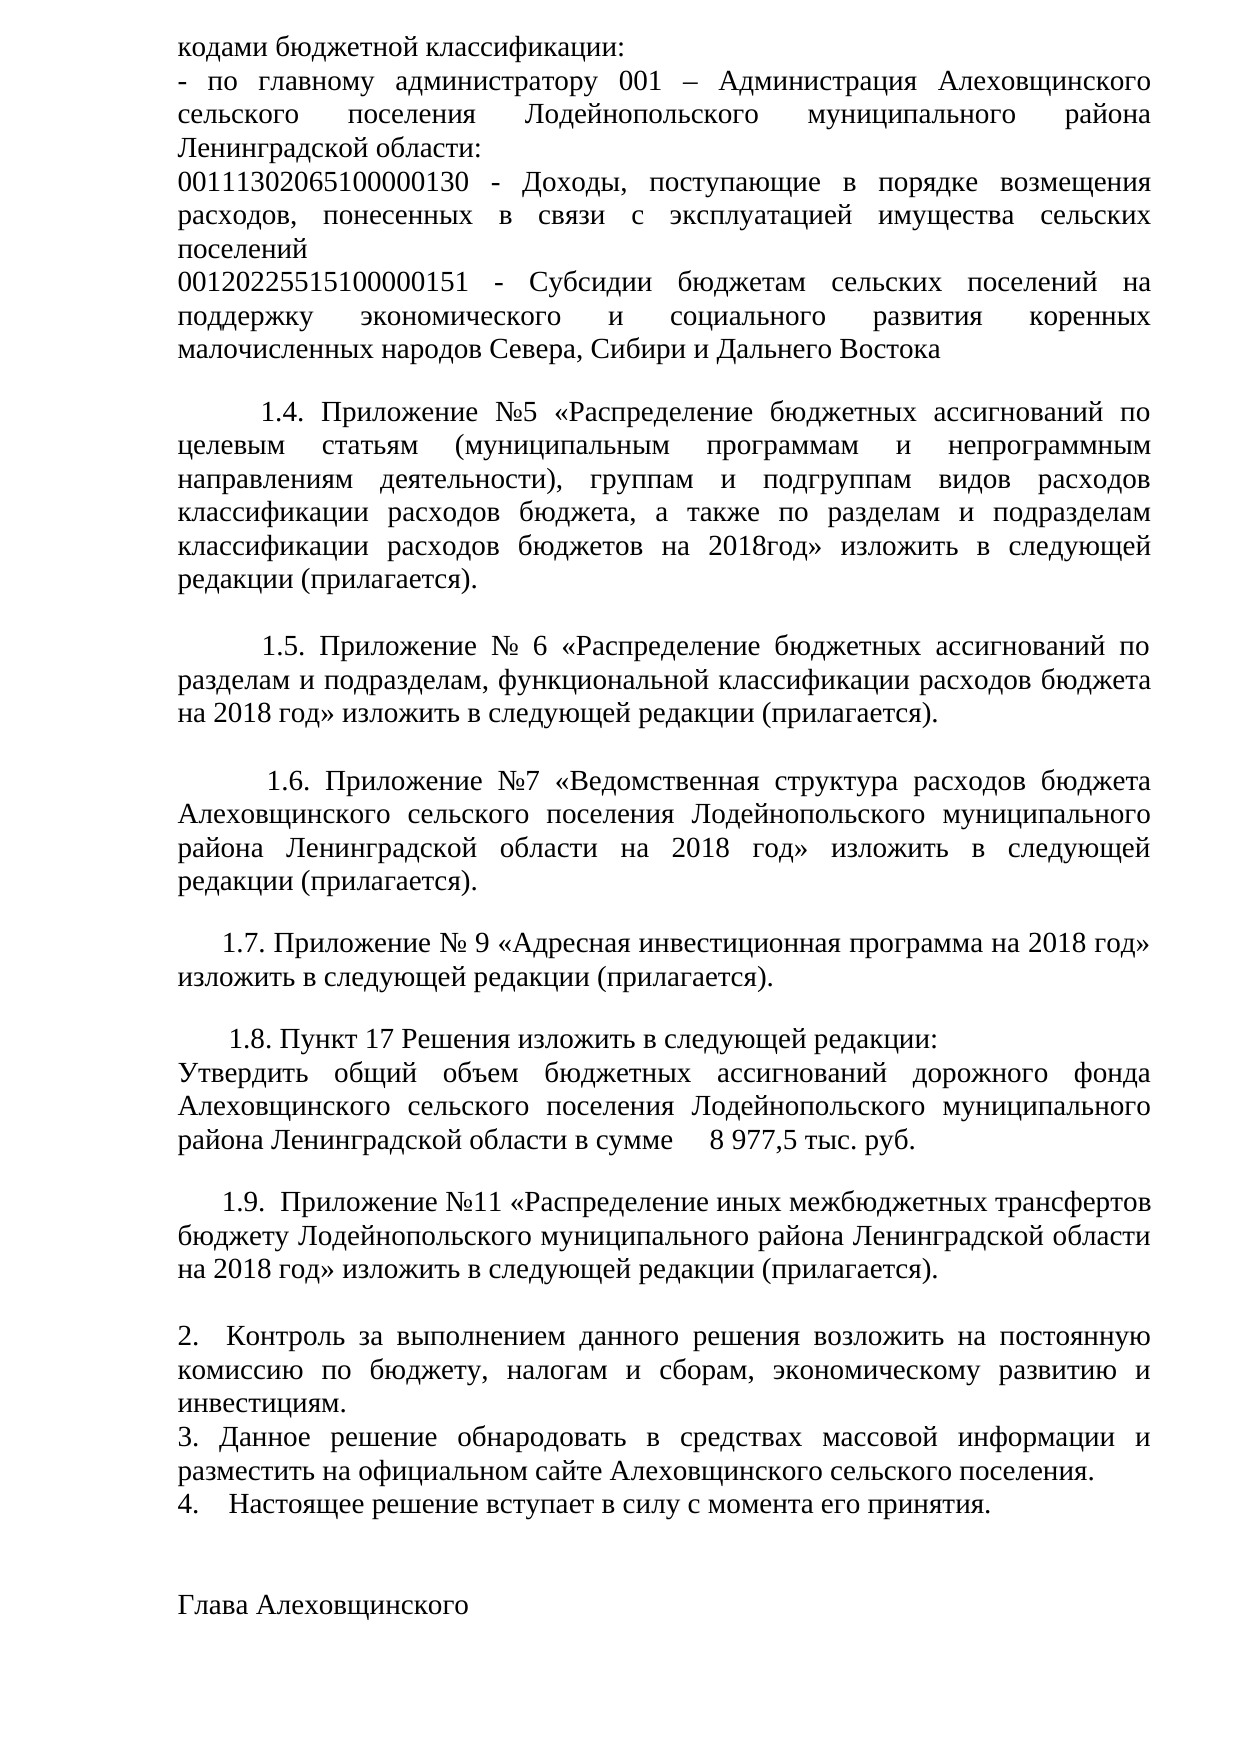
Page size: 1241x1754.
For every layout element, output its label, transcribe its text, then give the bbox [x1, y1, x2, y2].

text 2. Контроль за выполнением данного решения возложить на постоянную комиссию по бюджету, налогам и сборам, экономическому развитию и инвестициям. [177, 1318, 1152, 1419]
text 1.6. Приложение №7 «Ведомственная структура расходов бюджета Алеховщинского сельского поселения Лодейнопольского муниципального района Ленинградской области на 2018 год» изложить в следующей редакции (прилагается). [177, 763, 1152, 897]
text Глава Алеховщинского [177, 1587, 1152, 1620]
text 4. Настоящее решение вступает в силу с момента его принятия. [177, 1486, 1152, 1520]
text 00111302065100000130 - Доходы, поступающие в порядке возмещения расходов, понесенных в связи с эксплуатацией имущества сельских поселений [177, 164, 1152, 264]
text Утвердить общий объем бюджетных ассигнований дорожного фонда Алеховщинского сельского поселения Лодейнопольского муниципального района Ленинградской области в сумме 8 977,5 тыс. руб. [177, 1055, 1152, 1156]
text 1.4. Приложение №5 «Распределение бюджетных ассигнований по целевым статьям (муниципальным программам и непрограммным направлениям деятельности), группам и подгруппам видов расходов классификации расходов бюджета, а также по разделам и подразделам классификации расходов бюджетов на 2018год» изложить в следующей редакции (прилагается). [177, 394, 1152, 595]
text - по главному администратору 001 – Администрация Алеховщинского сельского поселения Лодейнопольского муниципального района Ленинградской области: [177, 63, 1152, 164]
text 1.8. Пункт 17 Решения изложить в следующей редакции: [177, 1021, 1152, 1055]
text 3. Данное решение обнародовать в средствах массовой информации и разместить на официальном сайте Алеховщинского сельского поселения. [177, 1419, 1152, 1486]
text 1.9. Приложение №11 «Распределение иных межбюджетных трансфертов бюджету Лодейнопольского муниципального района Ленинградской области на 2018 год» изложить в следующей редакции (прилагается). [177, 1184, 1152, 1285]
text 1.7. Приложение № 9 «Адресная инвестиционная программа на 2018 год» изложить в следующей редакции (прилагается). [177, 926, 1152, 993]
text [177, 29, 1152, 63]
text 1.5. Приложение № 6 «Распределение бюджетных ассигнований по разделам и подразделам, функциональной классификации расходов бюджета на 2018 год» изложить в следующей редакции (прилагается). [177, 628, 1152, 729]
text 00120225515100000151 - Субсидии бюджетам сельских поселений на поддержку экономического и социального развития коренных малочисленных народов Севера, Сибири и Дальнего Востока [177, 264, 1152, 365]
